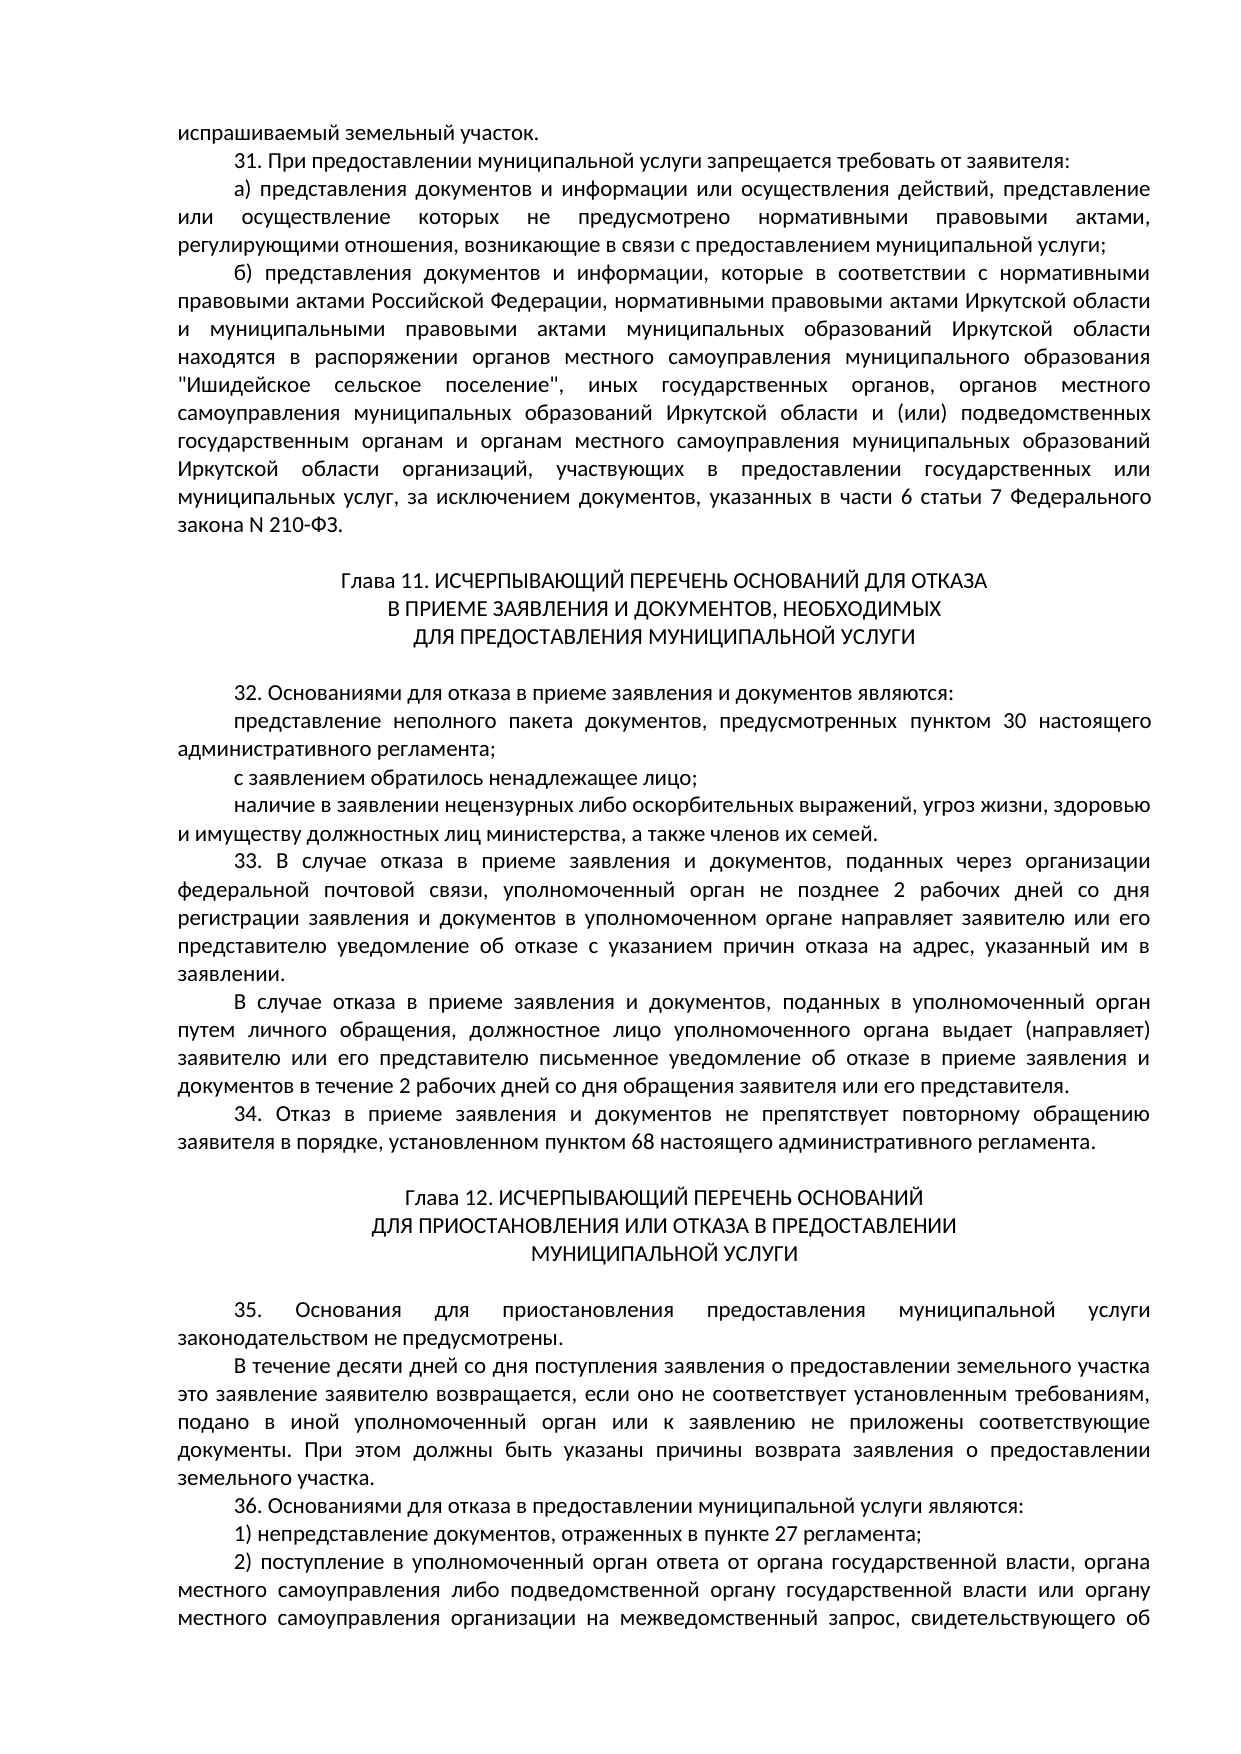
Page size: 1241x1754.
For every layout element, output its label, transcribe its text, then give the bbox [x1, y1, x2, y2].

text 35. Основания для приостановления предоставления муниципальной услуги законодательством не предусмотрены. [177, 1295, 1152, 1351]
text представление неполного пакета документов, предусмотренных пунктом 30 настоящего административного регламента; [177, 707, 1152, 763]
text В течение десяти дней со дня поступления заявления о предоставлении земельного участка это заявление заявителю возвращается, если оно не соответствует установленным требованиям, подано в иной уполномоченный орган или к заявлению не приложены соответствующие документы. При этом должны быть указаны причины возврата заявления о предоставлении земельного участка. [177, 1351, 1152, 1491]
text 1) непредставление документов, отраженных в пункте 27 регламента; [177, 1519, 1152, 1547]
text ДЛЯ ПРЕДОСТАВЛЕНИЯ МУНИЦИПАЛЬНОЙ УСЛУГИ [177, 622, 1152, 651]
text 31. При предоставлении муниципальной услуги запрещается требовать от заявителя: [177, 146, 1152, 174]
text МУНИЦИПАЛЬНОЙ УСЛУГИ [177, 1239, 1152, 1267]
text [177, 1547, 1152, 1631]
text а) представления документов и информации или осуществления действий, представление или осуществление которых не предусмотрено нормативными правовыми актами, регулирующими отношения, возникающие в связи с предоставлением муниципальной услуги; [177, 174, 1152, 258]
text 34. Отказ в приеме заявления и документов не препятствует повторному обращению заявителя в порядке, установленном пунктом 68 настоящего административного регламента. [177, 1099, 1152, 1155]
text 33. В случае отказа в приеме заявления и документов, поданных через организации федеральной почтовой связи, уполномоченный орган не позднее 2 рабочих дней со дня регистрации заявления и документов в уполномоченном органе направляет заявителю или его представителю уведомление об отказе с указанием причин отказа на адрес, указанный им в заявлении. [177, 847, 1152, 987]
text с заявлением обратилось ненадлежащее лицо; [177, 763, 1152, 791]
text 32. Основаниями для отказа в приеме заявления и документов являются: [177, 678, 1152, 707]
text 36. Основаниями для отказа в предоставлении муниципальной услуги являются: [177, 1491, 1152, 1519]
text В ПРИЕМЕ ЗАЯВЛЕНИЯ И ДОКУМЕНТОВ, НЕОБХОДИМЫХ [177, 594, 1152, 622]
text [177, 118, 1152, 146]
text Глава 11. ИСЧЕРПЫВАЮЩИЙ ПЕРЕЧЕНЬ ОСНОВАНИЙ ДЛЯ ОТКАЗА [177, 566, 1152, 594]
text Глава 12. ИСЧЕРПЫВАЮЩИЙ ПЕРЕЧЕНЬ ОСНОВАНИЙ [177, 1183, 1152, 1211]
text В случае отказа в приеме заявления и документов, поданных в уполномоченный орган путем личного обращения, должностное лицо уполномоченного органа выдает (направляет) заявителю или его представителю письменное уведомление об отказе в приеме заявления и документов в течение 2 рабочих дней со дня обращения заявителя или его представителя. [177, 987, 1152, 1099]
text наличие в заявлении нецензурных либо оскорбительных выражений, угроз жизни, здоровью и имуществу должностных лиц министерства, а также членов их семей. [177, 791, 1152, 847]
text б) представления документов и информации, которые в соответствии с нормативными правовыми актами Российской Федерации, нормативными правовыми актами Иркутской области и муниципальными правовыми актами муниципальных образований Иркутской области находятся в распоряжении органов местного самоуправления муниципального образования "Ишидейское сельское поселение", иных государственных органов, органов местного самоуправления муниципальных образований Иркутской области и (или) подведомственных государственным органам и органам местного самоуправления муниципальных образований Иркутской области организаций, участвующих в предоставлении государственных или муниципальных услуг, за исключением документов, указанных в части 6 статьи 7 Федерального закона N 210-ФЗ. [177, 258, 1152, 538]
text ДЛЯ ПРИОСТАНОВЛЕНИЯ ИЛИ ОТКАЗА В ПРЕДОСТАВЛЕНИИ [177, 1211, 1152, 1239]
